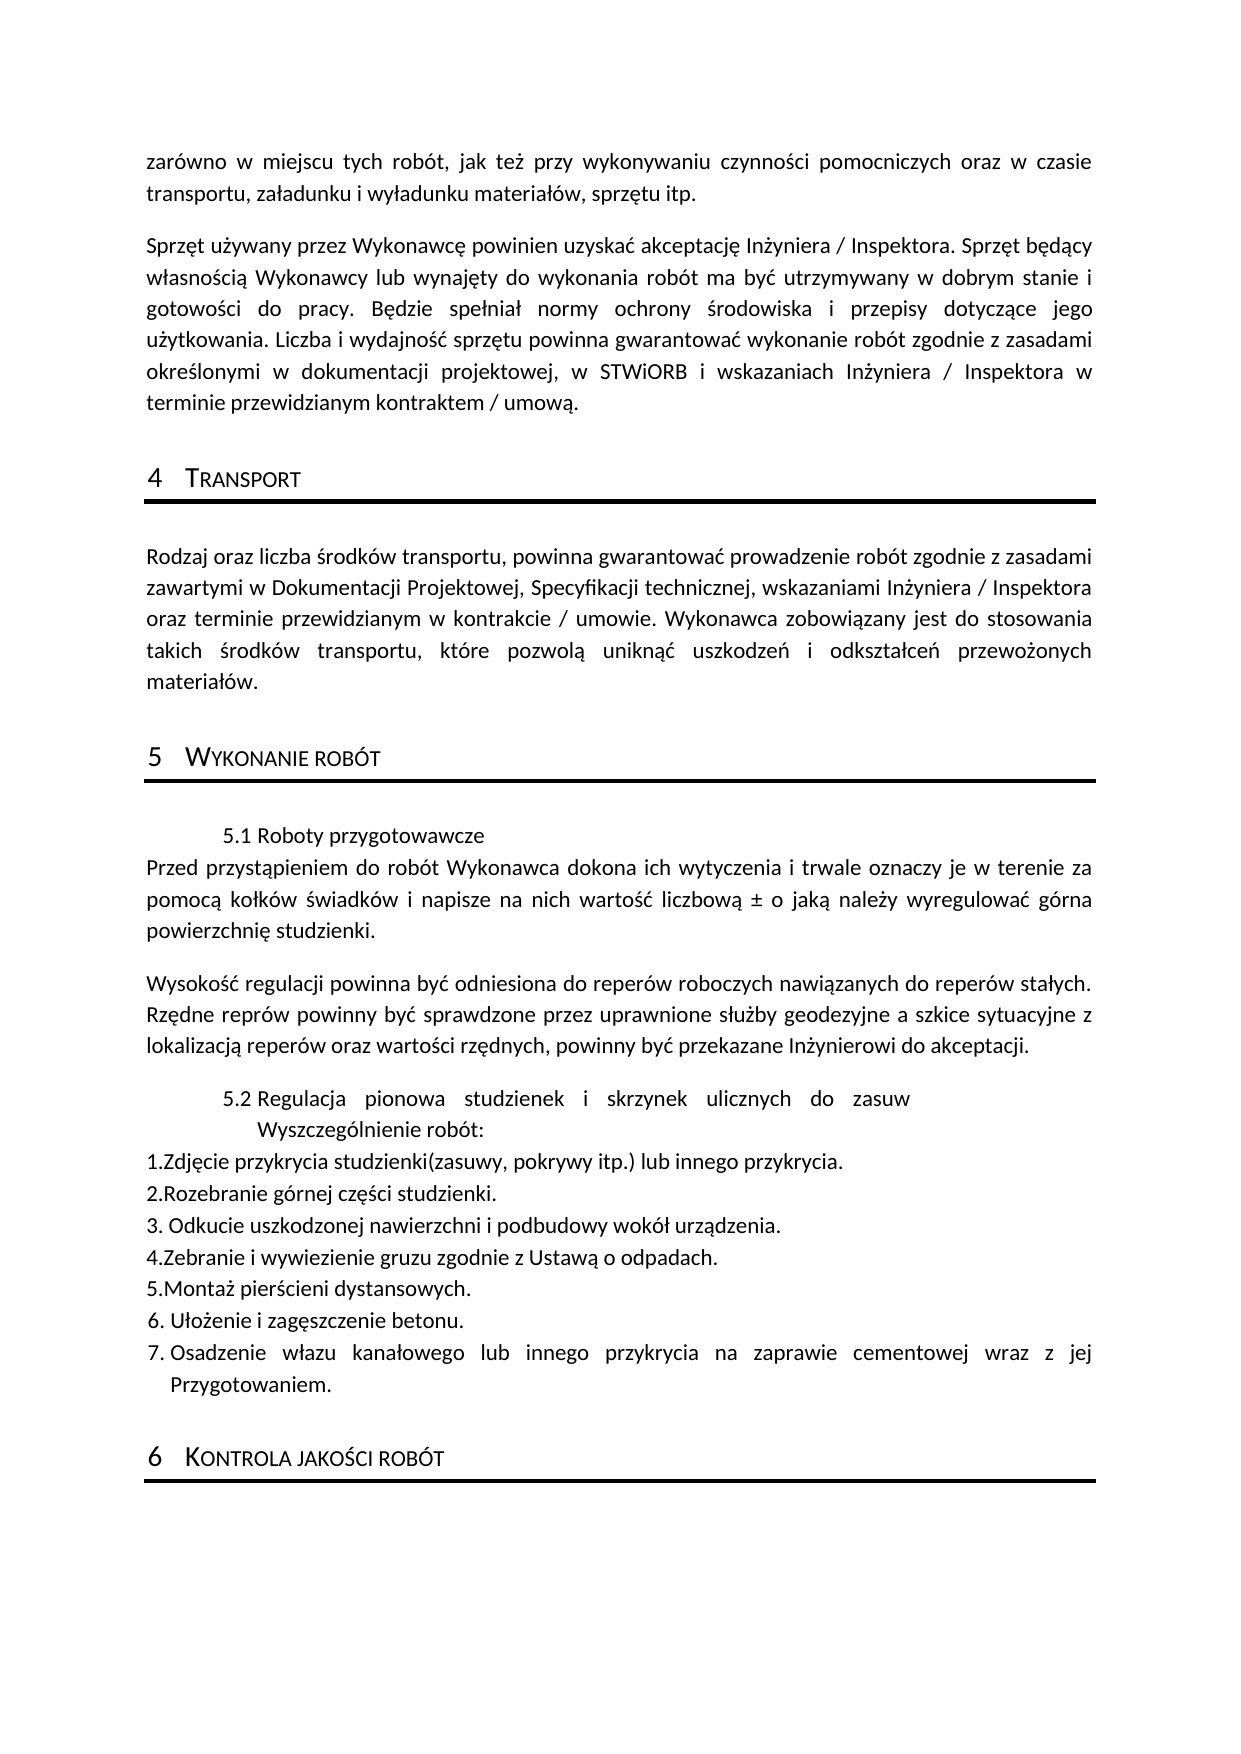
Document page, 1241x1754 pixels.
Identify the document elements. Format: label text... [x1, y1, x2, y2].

text 5.Montaż pierścieni dystansowych. [146, 1274, 1094, 1303]
text 1.Zdjęcie przykrycia studzienki(zasuwy, pokrywy itp.) lub innego przykrycia. [146, 1147, 1094, 1175]
list Roboty przygotowawcze [222, 822, 911, 849]
text Rodzaj oraz liczba środków transportu, powinna gwarantować prowadzenie robót zgodnie z zasadami zawartymi w Dokumentacji Projektowej, Specyfikacji technicznej, wskazaniami Inżyniera / Inspektora oraz terminie przewidzianym w kontrakcie / umowie. Wykonawca zobowiązany jest do stosowania takich środków transportu, które pozwolą uniknąć uszkodzeń i odkształceń przewożonych materiałów. [146, 542, 1094, 695]
text 4.Zebranie i wywiezienie gruzu zgodnie z Ustawą o odpadach. [146, 1243, 1094, 1271]
text 3. Odkucie uszkodzonej nawierzchni i podbudowy wokół urządzenia. [146, 1211, 1094, 1239]
text Wysokość regulacji powinna być odniesiona do reperów roboczych nawiązanych do reperów stałych. Rzędne reprów powinny być sprawdzone przez uprawnione służby geodezyjne a szkice sytuacyjne z lokalizacją reperów oraz wartości rzędnych, powinny być przekazane Inżynierowi do akceptacji. [146, 969, 1094, 1059]
text Przed przystąpieniem do robót Wykonawca dokona ich wytyczenia i trwale oznaczy je w terenie za pomocą kołków świadków i napisze na nich wartość liczbową ± o jaką należy wyregulować górna powierzchnię studzienki. [146, 853, 1094, 944]
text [146, 147, 1094, 207]
list KONTROLA JAKOŚCI ROBÓT [147, 1438, 1094, 1474]
list Osadzenie włazu kanałowego lub innego przykrycia na zaprawie cementowej wraz z jej Przygotowaniem. [147, 1338, 1094, 1398]
list Ułożenie i zagęszczenie betonu. [147, 1306, 1094, 1334]
text Sprzęt używany przez Wykonawcę powinien uzyskać akceptację Inżyniera / Inspektora. Sprzęt będący własnością Wykonawcy lub wynajęty do wykonania robót ma być utrzymywany w dobrym stanie i gotowości do pracy. Będzie spełniał normy ochrony środowiska i przepisy dotyczące jego użytkowania. Liczba i wydajność sprzętu powinna gwarantować wykonanie robót zgodnie z zasadami określonymi w dokumentacji projektowej, w STWiORB i wskazaniach Inżyniera / Inspektora w terminie przewidzianym kontraktem / umową. [146, 231, 1094, 416]
text 2.Rozebranie górnej części studzienki. [146, 1179, 1094, 1207]
list Regulacja pionowa studzienek i skrzynek ulicznych do zasuw Wyszczególnienie robót: [222, 1084, 911, 1143]
list WYKONANIE ROBÓT [147, 738, 1094, 774]
list TRANSPORT [147, 459, 1094, 494]
